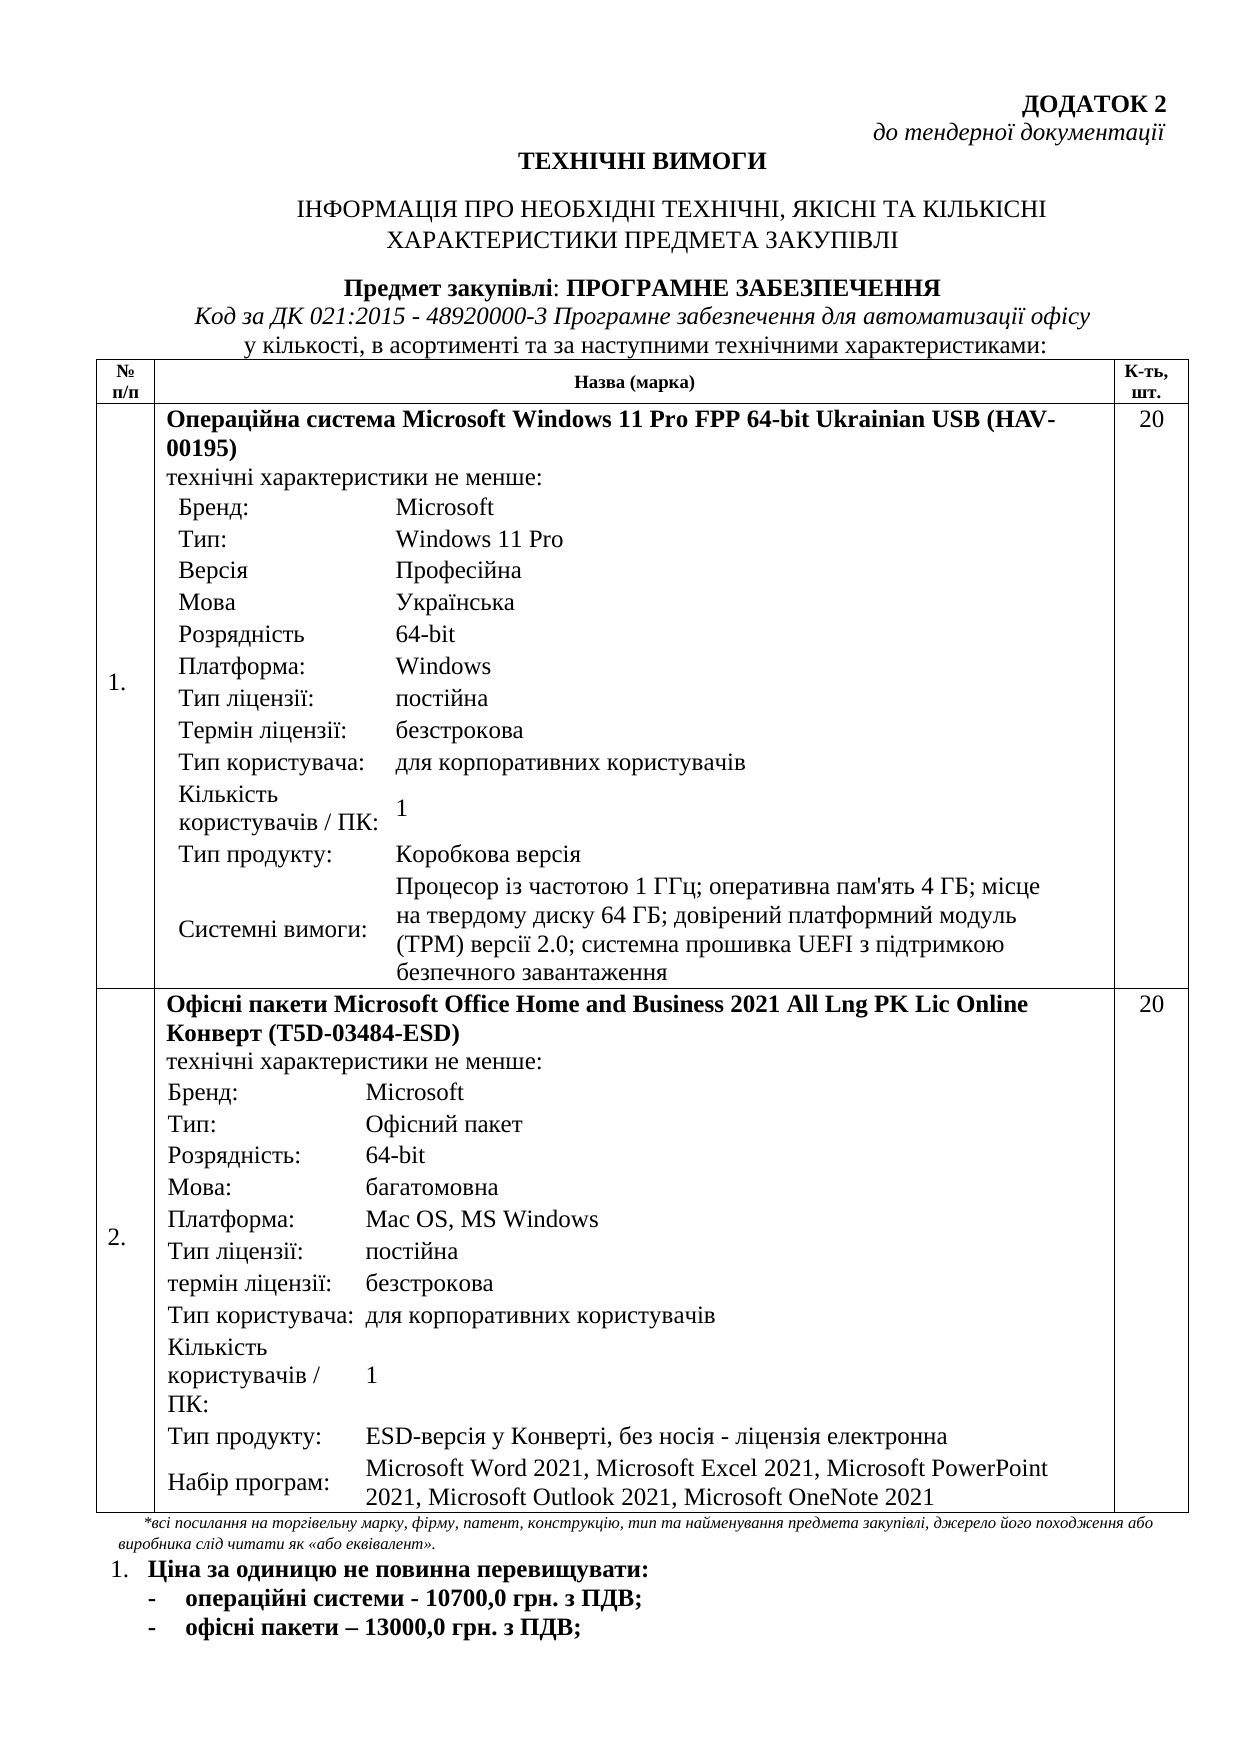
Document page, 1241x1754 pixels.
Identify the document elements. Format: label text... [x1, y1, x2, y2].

table_cell Офісні пакети Microsoft Office Home and Business 2021 All Lng PK Lic Online Конверт (T5D-03484-ESD) технічні характеристики не менше: [155, 989, 1114, 1512]
table_cell 20 [1115, 404, 1188, 988]
table_header Назва (марка) [155, 360, 1114, 403]
text Предмет закупівлі: ПРОГРАМНЕ ЗАБЕЗПЕЧЕННЯ Код за ДК 021:2015 - 48920000-3 Програмне забезпечення для автоматизації офісу [118, 273, 1167, 330]
table_header № п/п [97, 360, 154, 403]
table_cell [97, 989, 154, 1512]
list операційні системи - 10700,0 грн. з ПДВ; [148, 1583, 1167, 1612]
text до тендерної документації [118, 117, 1167, 146]
text у кількості, в асортименті та за наступними технічними характеристиками: [118, 330, 1167, 359]
table_header К-ть, шт. [1115, 360, 1188, 403]
text ДОДАТОК 2 [118, 89, 1167, 117]
text Технічні вимоги [118, 146, 1167, 175]
table_cell 20 [1115, 989, 1188, 1512]
table_cell [97, 404, 154, 988]
table_cell Операційна система Microsoft Windows 11 Pro FPP 64-bit Ukrainian USB (HAV-00195) технічні характеристики не менше: [155, 404, 1114, 988]
list Ціна за одиницю не повинна перевищувати: [110, 1554, 1167, 1583]
text ІНФОРМАЦІЯ ПРО НЕОБХІДНІ ТЕХНІЧНІ, ЯКІСНІ ТА КІЛЬКІСНІ ХАРАКТЕРИСТИКИ ПРЕДМЕТА ЗАКУПІВЛІ [118, 194, 1167, 254]
text *всі посилання на торгівельну марку, фірму, патент, конструкцію, тип та найменування предмета закупівлі, джерело його походження або виробника слід читати як «або еквівалент». [118, 1513, 1167, 1553]
list офісні пакети – 13000,0 грн. з ПДВ; [148, 1612, 1167, 1641]
